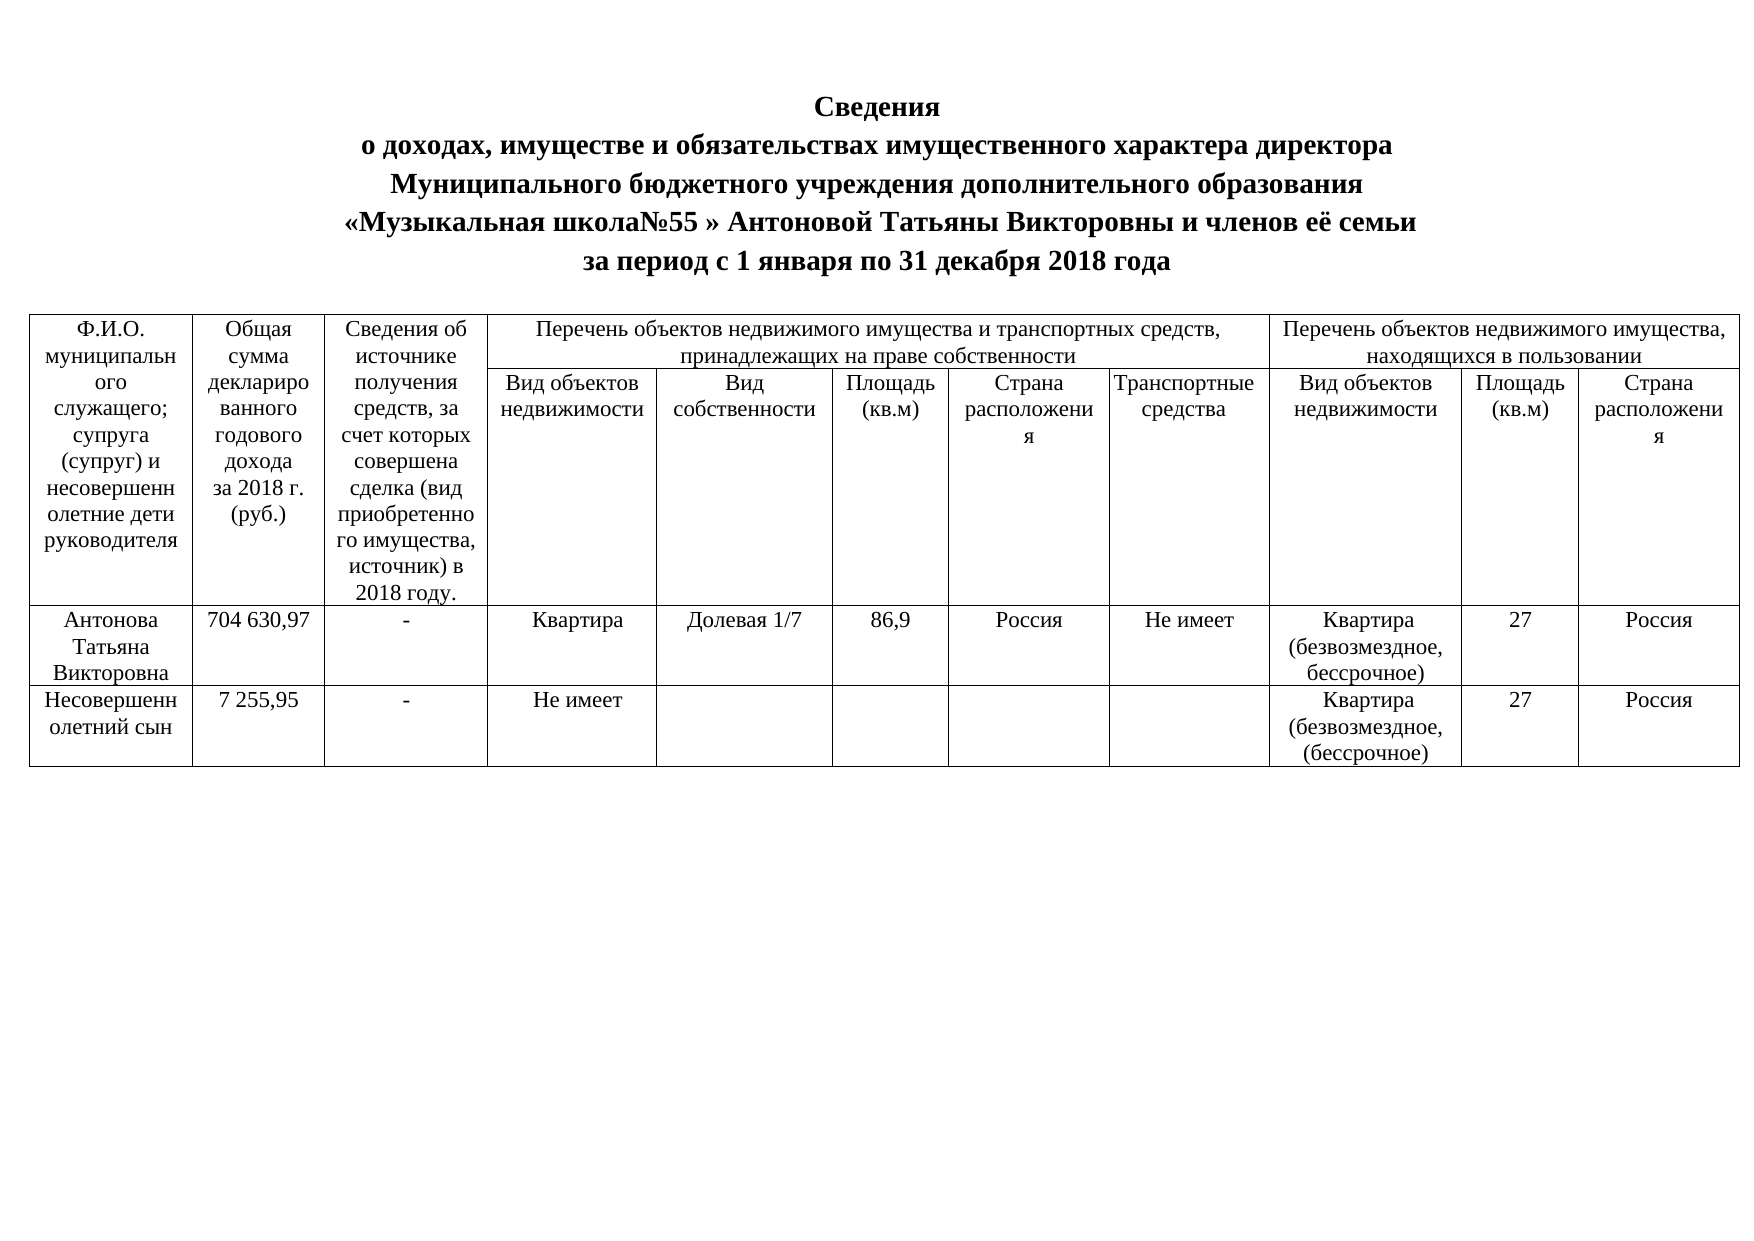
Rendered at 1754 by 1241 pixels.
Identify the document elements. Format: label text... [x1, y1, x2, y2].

table_cell Россия [949, 606, 1109, 685]
table_cell 704 630,97 [193, 606, 324, 685]
table_cell Антонова Татьяна Викторовна [30, 606, 192, 685]
table_cell Квартира (безвозмездное, (бессрочное) [1270, 686, 1461, 766]
table_cell [833, 686, 948, 766]
table_cell [949, 686, 1109, 766]
table_cell Транспортные средства [1110, 369, 1269, 605]
table_cell Вид объектов недвижимости [1270, 369, 1461, 605]
table_cell Вид объектов недвижимости [488, 369, 656, 605]
table_header Общая сумма декларированного годового дохода за 2018 г. (руб.) [193, 315, 324, 605]
table_header Перечень объектов недвижимого имущества, находящихся в пользовании [1270, 315, 1739, 368]
table_cell Квартира (безвозмездное, бессрочное) [1270, 606, 1461, 685]
table_cell [1110, 686, 1269, 766]
text за период с 1 января по 31 декабря 2018 года [118, 243, 1636, 276]
table_cell Страна расположения [1579, 369, 1739, 605]
text Муниципального бюджетного учреждения дополнительного образования [118, 166, 1636, 199]
table_header Ф.И.О. муниципального служащего; супруга (супруг) и несовершеннолетние дети руководителя [30, 315, 192, 605]
table_cell - [325, 606, 487, 685]
table_cell Вид собственности [657, 369, 832, 605]
table_cell Россия [1579, 686, 1739, 766]
table_cell Несовершеннолетний сын [30, 686, 192, 766]
table_cell Долевая 1/7 [657, 606, 832, 685]
text «Музыкальная школа№55 » Антоновой Татьяны Викторовны и членов её семьи [118, 204, 1636, 238]
table_cell 7 255,95 [193, 686, 324, 766]
table_cell Не имеет [488, 686, 656, 766]
table_cell Россия [1579, 606, 1739, 685]
table_cell - [325, 686, 487, 766]
table_header Сведения об источнике получения средств, за счет которых совершена сделка (вид приобретенного имущества, источник) в 2018 году. [325, 315, 487, 605]
table_cell 27 [1462, 606, 1578, 685]
table_header Перечень объектов недвижимого имущества и транспортных средств, принадлежащих на праве собственности [488, 315, 1269, 368]
table_cell Не имеет [1110, 606, 1269, 685]
table_cell Площадь (кв.м) [833, 369, 948, 605]
table_cell 86,9 [833, 606, 948, 685]
table_cell Страна расположения [949, 369, 1109, 605]
text о доходах, имуществе и обязательствах имущественного характера директора [118, 127, 1636, 161]
table_cell Площадь (кв.м) [1462, 369, 1578, 605]
table_cell 27 [1462, 686, 1578, 766]
text Cведения [118, 89, 1636, 122]
table_cell [657, 686, 832, 766]
table_cell Квартира [488, 606, 656, 685]
